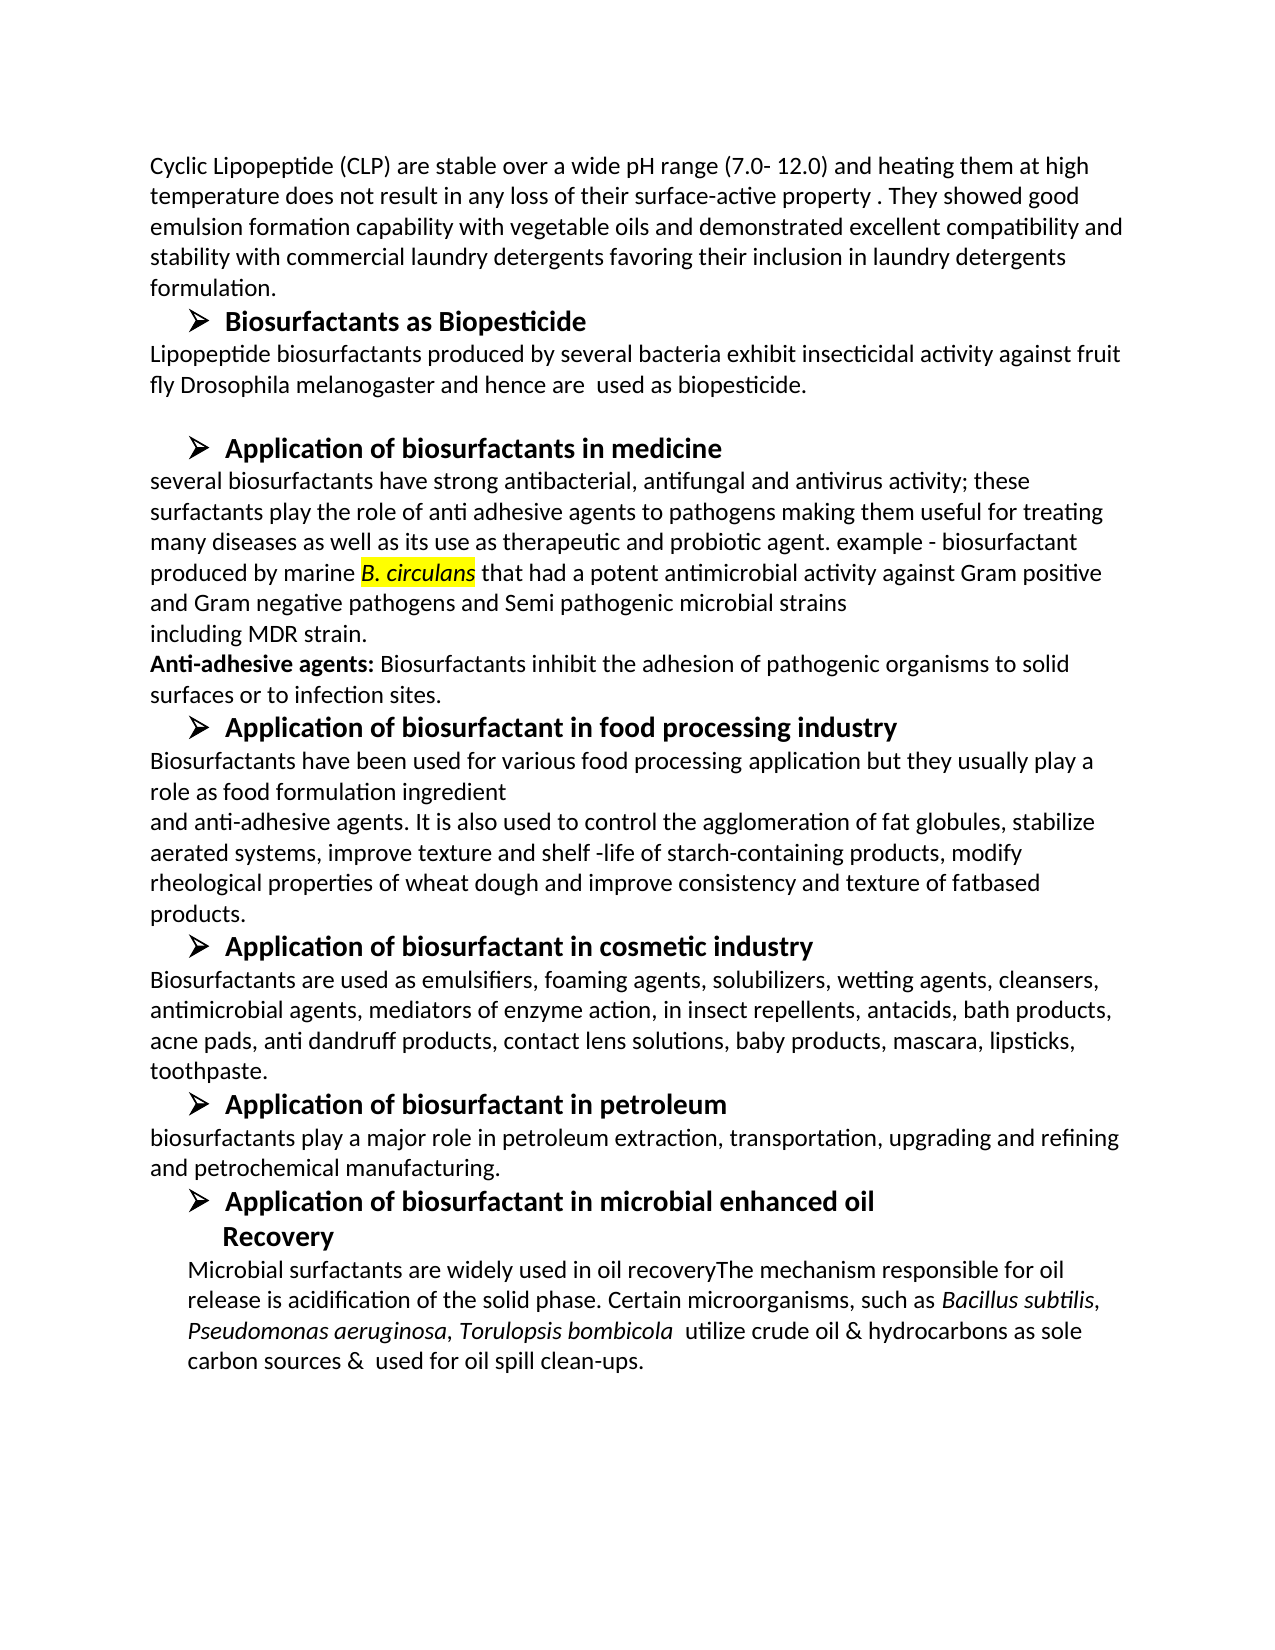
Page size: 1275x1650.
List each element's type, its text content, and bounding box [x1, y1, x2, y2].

text Anti-adhesive agents: Biosurfactants inhibit the adhesion of pathogenic organisms to solid surfaces or to infection sites. [150, 648, 1125, 709]
text several biosurfactants have strong antibacterial, antifungal and antivirus activity; these surfactants play the role of anti adhesive agents to pathogens making them useful for treating many diseases as well as its use as therapeutic and probiotic agent. example - biosurfactant produced by marine B. circulans that had a potent antimicrobial activity against Gram positive and Gram negative pathogens and Semi pathogenic microbial strains [150, 465, 1125, 618]
text including MDR strain. [150, 618, 1125, 648]
list Application of biosurfactant in food processing industry [187, 709, 1125, 745]
list Application of biosurfactant in microbial enhanced oil [187, 1183, 1125, 1218]
text Microbial surfactants are widely used in oil recoveryThe mechanism responsible for oil release is acidification of the solid phase. Certain microorganisms, such as Bacillus subtilis, Pseudomonas aeruginosa, Torulopsis bombicola utilize crude oil & hydrocarbons as sole carbon sources & used for oil spill clean-ups. [187, 1254, 1125, 1376]
text Recovery [150, 1218, 1125, 1254]
list Biosurfactants as Biopesticide [187, 303, 1125, 338]
text Cyclic Lipopeptide (CLP) are stable over a wide pH range (7.0- 12.0) and heating them at high temperature does not result in any loss of their surface-active property . They showed good emulsion formation capability with vegetable oils and demonstrated excellent compatibility and stability with commercial laundry detergents favoring their inclusion in laundry detergents formulation. [150, 150, 1125, 303]
list Application of biosurfactant in petroleum [187, 1086, 1125, 1122]
text antimicrobial agents, mediators of enzyme action, in insect repellents, antacids, bath products, acne pads, anti dandruff products, contact lens solutions, baby products, mascara, lipsticks, toothpaste. [150, 994, 1125, 1086]
text Biosurfactants are used as emulsifiers, foaming agents, solubilizers, wetting agents, cleansers, [150, 964, 1125, 994]
text biosurfactants play a major role in petroleum extraction, transportation, upgrading and refining and petrochemical manufacturing. [150, 1122, 1125, 1183]
text and anti-adhesive agents. It is also used to control the agglomeration of fat globules, stabilize aerated systems, improve texture and shelf -life of starch-containing products, modify rheological properties of wheat dough and improve consistency and texture of fatbased products. [150, 806, 1125, 928]
list Application of biosurfactants in medicine [187, 430, 1125, 465]
text Lipopeptide biosurfactants produced by several bacteria exhibit insecticidal activity against fruit fly Drosophila melanogaster and hence are used as biopesticide. [150, 338, 1125, 399]
text Biosurfactants have been used for various food processing application but they usually play a role as food formulation ingredient [150, 745, 1125, 806]
list Application of biosurfactant in cosmetic industry [187, 928, 1125, 964]
